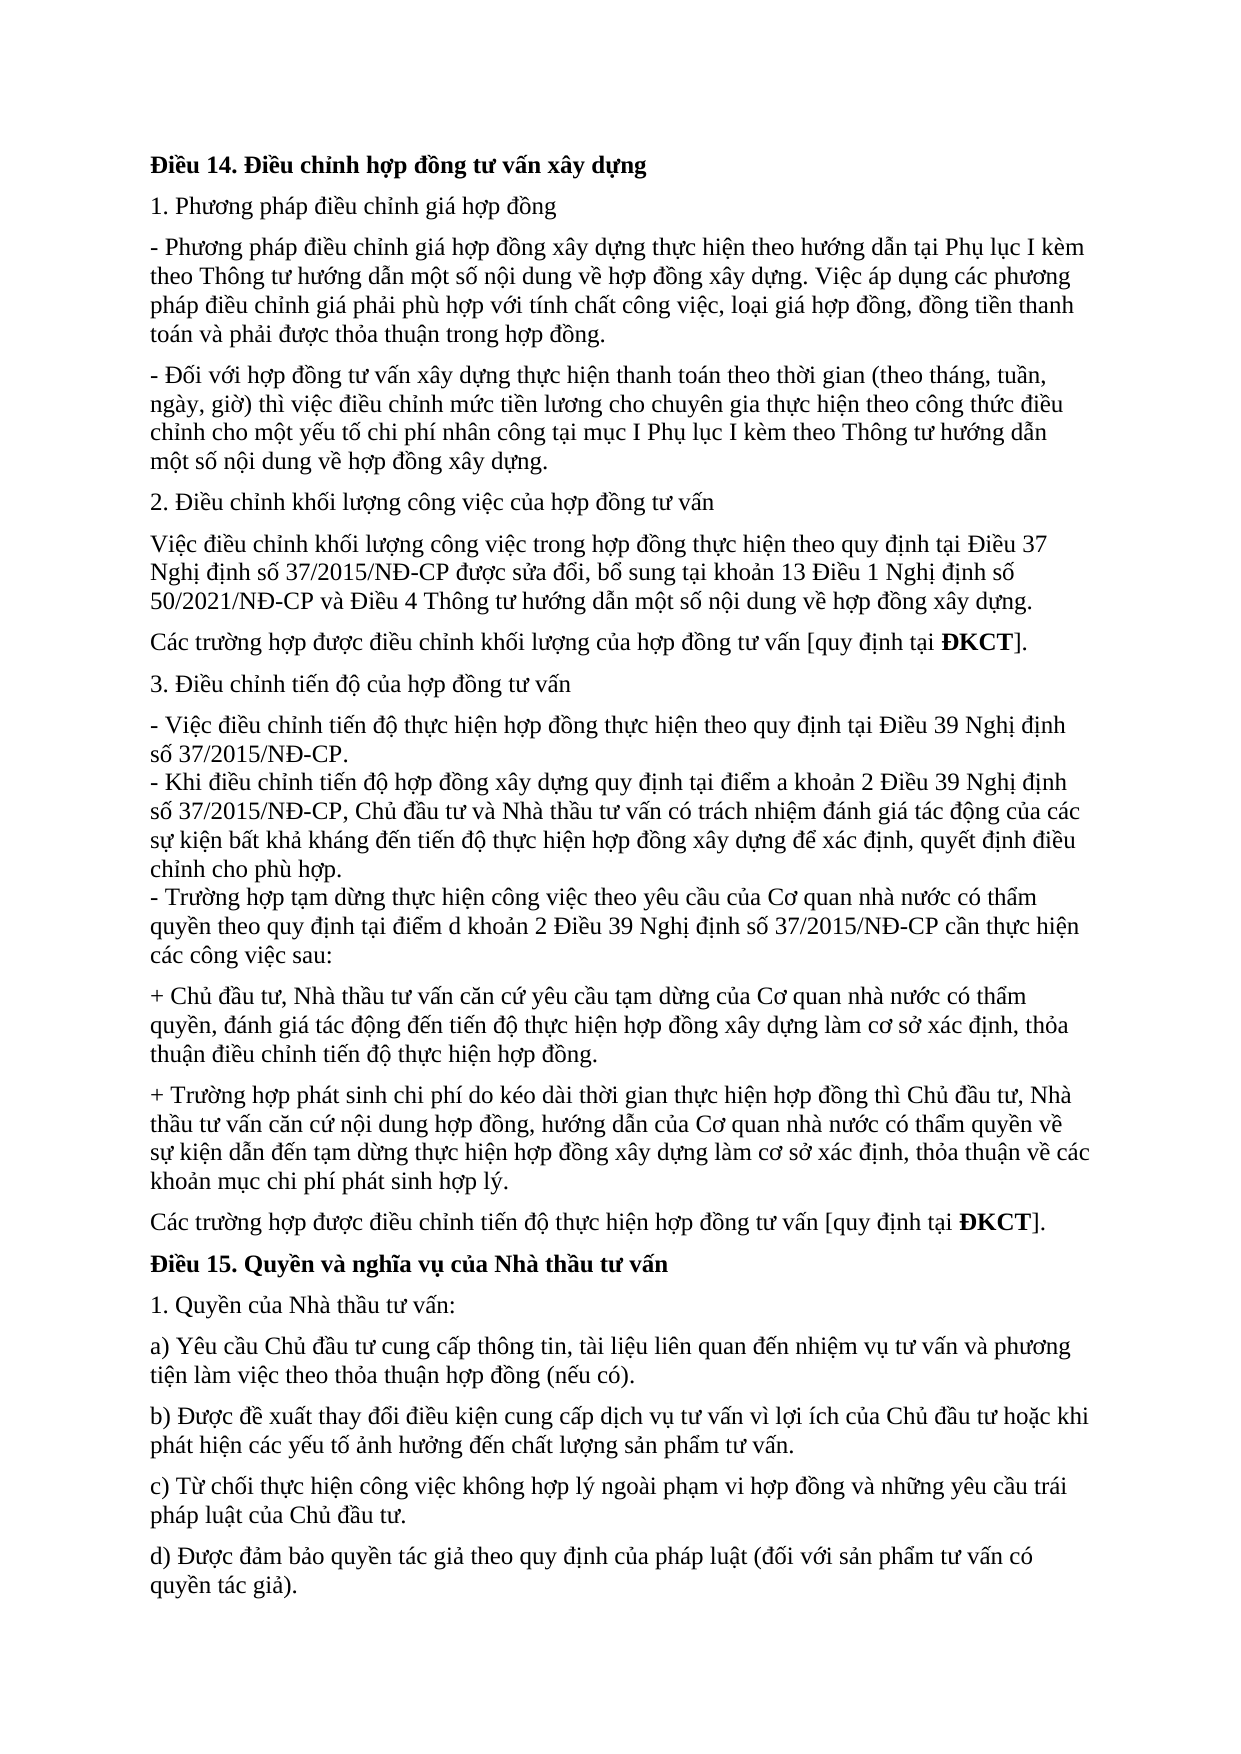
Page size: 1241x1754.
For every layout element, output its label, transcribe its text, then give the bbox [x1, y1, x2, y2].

text Điều 15. Quyền và nghĩa vụ của Nhà thầu tư vấn [150, 1249, 1090, 1277]
text 3. Điều chỉnh tiến độ của hợp đồng tư vấn [150, 669, 1090, 697]
text c) Từ chối thực hiện công việc không hợp lý ngoài phạm vi hợp đồng và những yêu cầu trái pháp luật của Chủ đầu tư. [150, 1471, 1090, 1529]
text 2. Điều chỉnh khối lượng công việc của hợp đồng tư vấn [150, 487, 1090, 516]
text b) Được đề xuất thay đổi điều kiện cung cấp dịch vụ tư vấn vì lợi ích của Chủ đầu tư hoặc khi phát hiện các yếu tố ảnh hưởng đến chất lượng sản phẩm tư vấn. [150, 1401, 1090, 1459]
text Điều 14. Điều chỉnh hợp đồng tư vấn xây dựng [150, 150, 1090, 179]
text d) Được đảm bảo quyền tác giả theo quy định của pháp luật (đối với sản phẩm tư vấn có quyền tác giả). [150, 1541, 1090, 1599]
text - Trường hợp tạm dừng thực hiện công việc theo yêu cầu của Cơ quan nhà nước có thẩm quyền theo quy định tại điểm d khoản 2 Điều 39 Nghị định số 37/2015/NĐ-CP cần thực hiện các công việc sau: [150, 882, 1090, 969]
text a) Yêu cầu Chủ đầu tư cung cấp thông tin, tài liệu liên quan đến nhiệm vụ tư vấn và phương tiện làm việc theo thỏa thuận hợp đồng (nếu có). [150, 1331, 1090, 1389]
text 1. Phương pháp điều chỉnh giá hợp đồng [150, 191, 1090, 220]
text Các trường hợp được điều chỉnh khối lượng của hợp đồng tư vấn [quy định tại ĐKCT]. [150, 627, 1090, 656]
text - Việc điều chỉnh tiến độ thực hiện hợp đồng thực hiện theo quy định tại Điều 39 Nghị định số 37/2015/NĐ-CP. [150, 710, 1090, 767]
text Việc điều chỉnh khối lượng công việc trong hợp đồng thực hiện theo quy định tại Điều 37 Nghị định số 37/2015/NĐ-CP được sửa đổi, bổ sung tại khoản 13 Điều 1 Nghị định số 50/2021/NĐ-CP và Điều 4 Thông tư hướng dẫn một số nội dung về hợp đồng xây dựng. [150, 529, 1090, 615]
text + Chủ đầu tư, Nhà thầu tư vấn căn cứ yêu cầu tạm dừng của Cơ quan nhà nước có thẩm quyền, đánh giá tác động đến tiến độ thực hiện hợp đồng xây dựng làm cơ sở xác định, thỏa thuận điều chỉnh tiến độ thực hiện hợp đồng. [150, 981, 1090, 1067]
text - Đối với hợp đồng tư vấn xây dựng thực hiện thanh toán theo thời gian (theo tháng, tuần, ngày, giờ) thì việc điều chỉnh mức tiền lương cho chuyên gia thực hiện theo công thức điều chỉnh cho một yếu tố chi phí nhân công tại mục I Phụ lục I kèm theo Thông tư hướng dẫn một số nội dung về hợp đồng xây dựng. [150, 360, 1090, 475]
text 1. Quyền của Nhà thầu tư vấn: [150, 1290, 1090, 1319]
text - Phương pháp điều chỉnh giá hợp đồng xây dựng thực hiện theo hướng dẫn tại Phụ lục I kèm theo Thông tư hướng dẫn một số nội dung về hợp đồng xây dựng. Việc áp dụng các phương pháp điều chỉnh giá phải phù hợp với tính chất công việc, loại giá hợp đồng, đồng tiền thanh toán và phải được thỏa thuận trong hợp đồng. [150, 232, 1090, 347]
text Các trường hợp được điều chỉnh tiến độ thực hiện hợp đồng tư vấn [quy định tại ĐKCT]. [150, 1207, 1090, 1236]
text + Trường hợp phát sinh chi phí do kéo dài thời gian thực hiện hợp đồng thì Chủ đầu tư, Nhà thầu tư vấn căn cứ nội dung hợp đồng, hướng dẫn của Cơ quan nhà nước có thẩm quyền về sự kiện dẫn đến tạm dừng thực hiện hợp đồng xây dựng làm cơ sở xác định, thỏa thuận về các khoản mục chi phí phát sinh hợp lý. [150, 1080, 1090, 1195]
text - Khi điều chỉnh tiến độ hợp đồng xây dựng quy định tại điểm a khoản 2 Điều 39 Nghị định số 37/2015/NĐ-CP, Chủ đầu tư và Nhà thầu tư vấn có trách nhiệm đánh giá tác động của các sự kiện bất khả kháng đến tiến độ thực hiện hợp đồng xây dựng để xác định, quyết định điều chỉnh cho phù hợp. [150, 767, 1090, 882]
